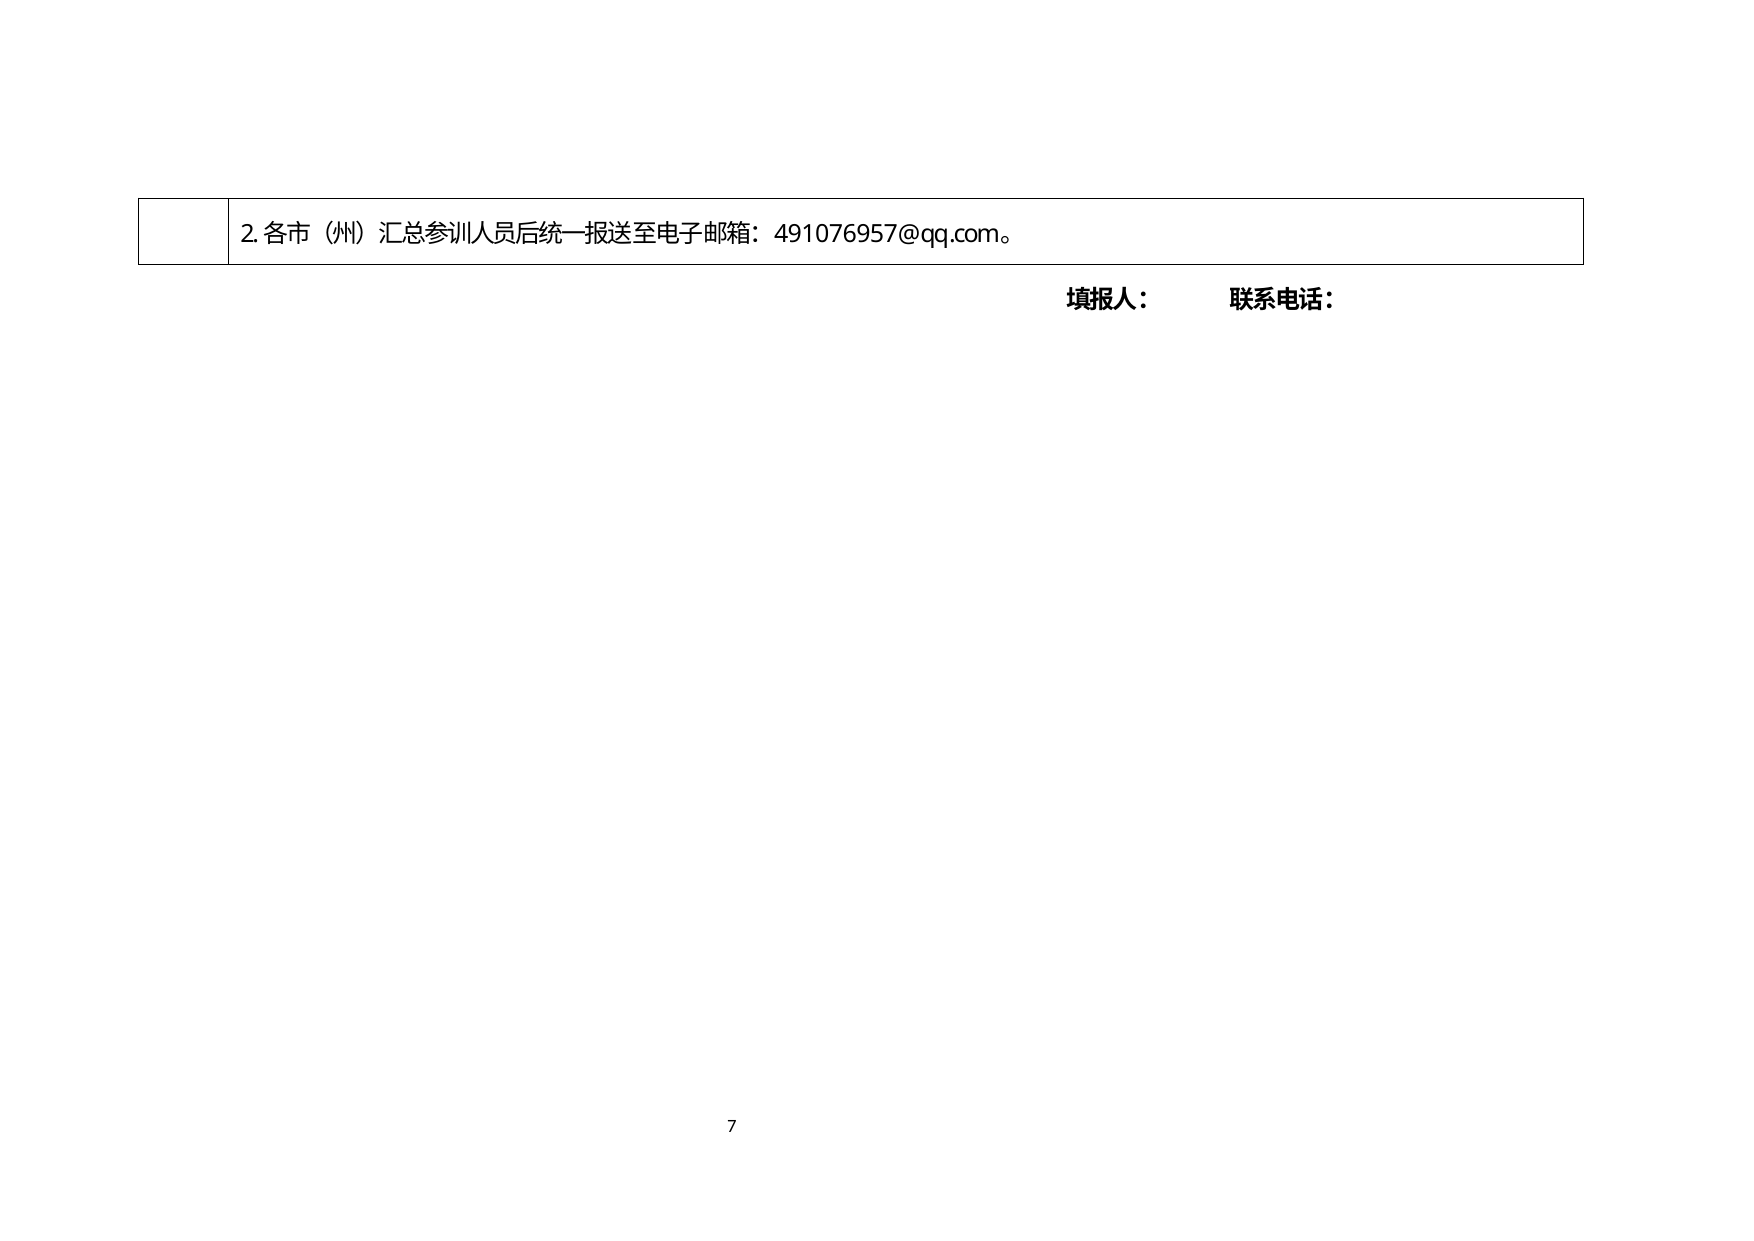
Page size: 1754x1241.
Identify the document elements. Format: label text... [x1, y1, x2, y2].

table_cell 备注 [139, 199, 228, 264]
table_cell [229, 199, 1583, 264]
text 填报人： 联系电话： [150, 265, 1604, 330]
